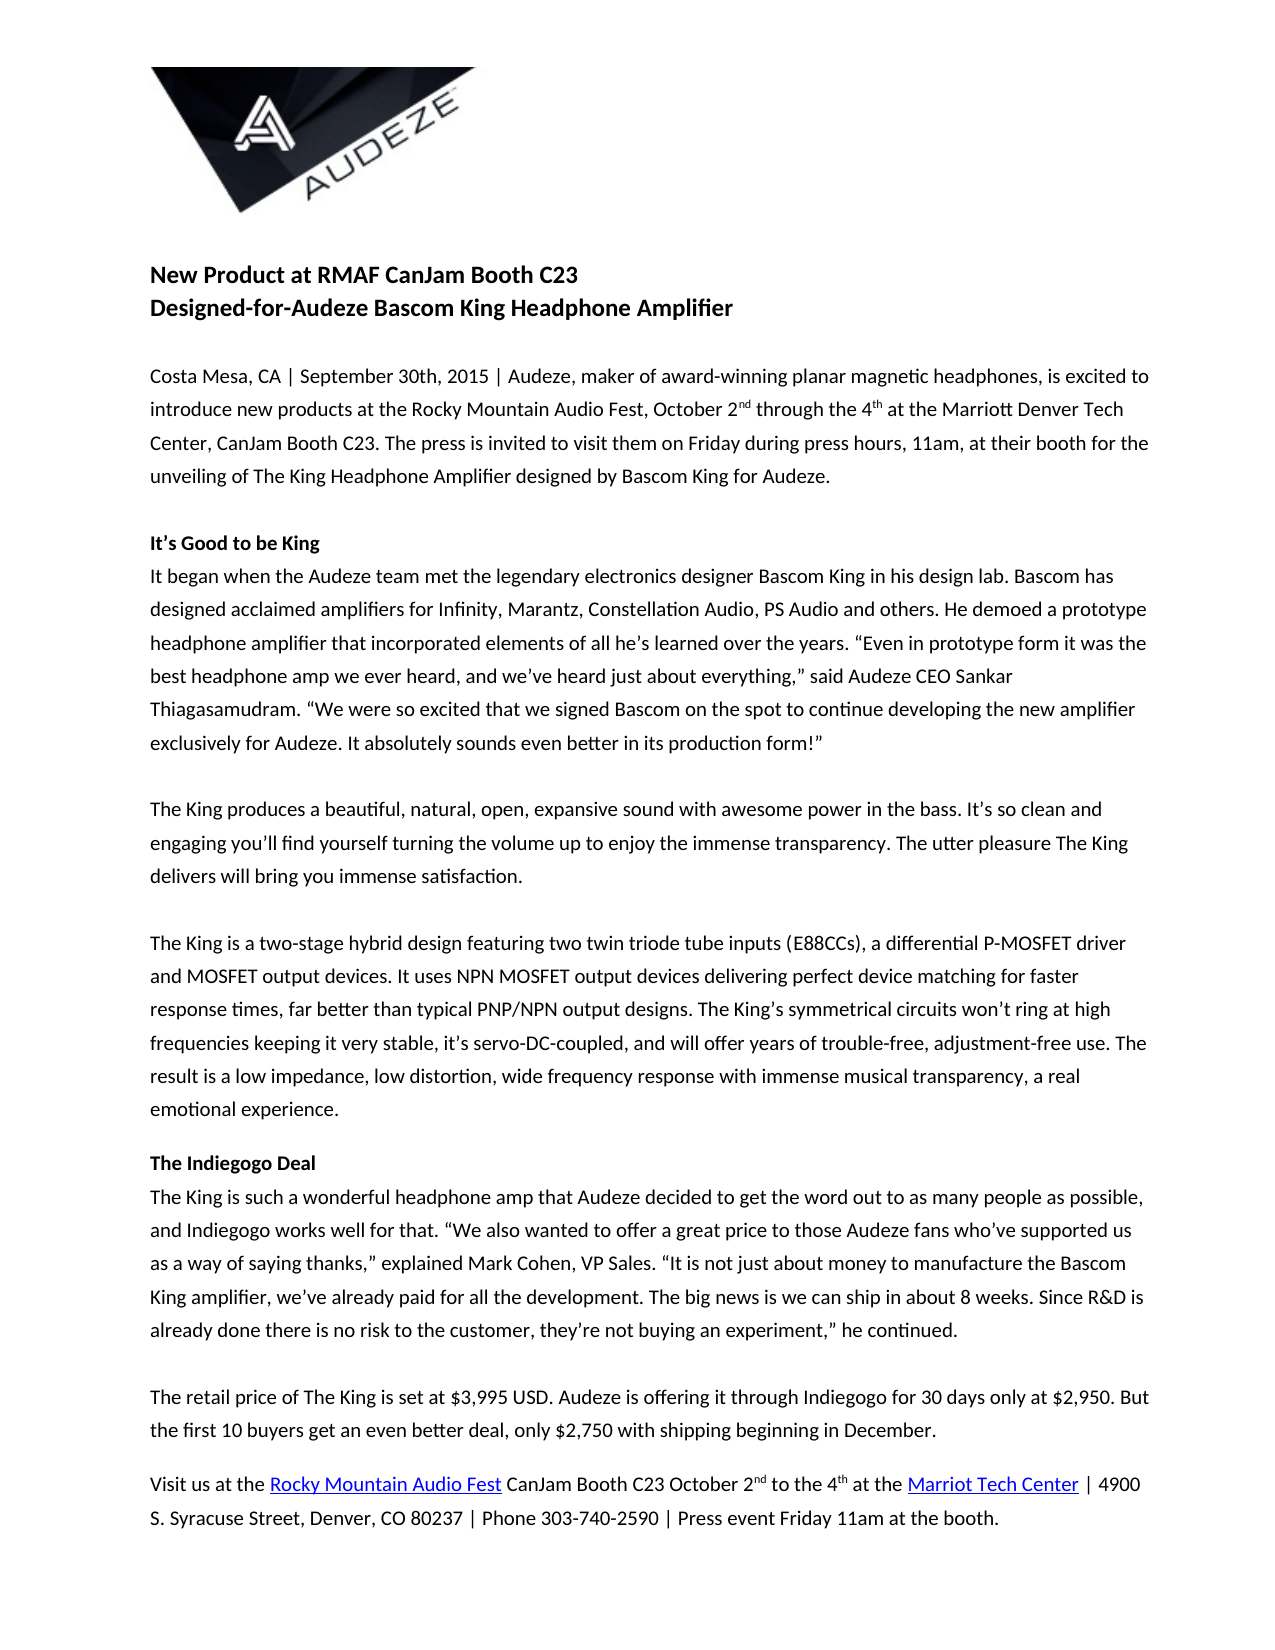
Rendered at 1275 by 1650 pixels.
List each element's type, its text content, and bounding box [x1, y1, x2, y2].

text Costa Mesa, CA | September 30th, 2015 | Audeze, maker of award-winning planar magnetic headphones, is excited to introduce new products at the Rocky Mountain Audio Fest, October 2nd through the 4th at the Marriott Denver Tech Center, CanJam Booth C23. The press is invited to visit them on Friday during press hours, 11am, at their booth for the unveiling of The King Headphone Amplifier designed by Bascom King for Audeze. [150, 357, 1155, 490]
text Visit us at the Rocky Mountain Audio Fest CanJam Booth C23 October 2nd to the 4th at the Marriot Tech Center | 4900 S. Syracuse Street, Denver, CO 80237 | Phone 303-740-2590 | Press event Friday 11am at the booth. [150, 1465, 1155, 1532]
picture [150, 67, 932, 214]
text The Indiegogo Deal [150, 1144, 1155, 1177]
text It began when the Audeze team met the legendary electronics designer Bascom King in his design lab. Bascom has designed acclaimed amplifiers for Infinity, Marantz, Constellation Audio, PS Audio and others. He demoed a prototype headphone amplifier that incorporated elements of all he’s learned over the years. “Even in prototype form it was the best headphone amp we ever heard, and we’ve heard just about everything,” said Audeze CEO Sankar Thiagasamudram. “We were so excited that we signed Bascom on the spot to continue developing the new amplifier exclusively for Audeze. It absolutely sounds even better in its production form!” [150, 557, 1155, 757]
text The King produces a beautiful, natural, open, expansive sound with awesome power in the bass. It’s so clean and engaging you’ll find yourself turning the volume up to enjoy the immense transparency. The utter pleasure The King delivers will bring you immense satisfaction. [150, 790, 1155, 890]
text The King is a two-stage hybrid design featuring two twin triode tube inputs (E88CCs), a differential P-MOSFET driver and MOSFET output devices. It uses NPN MOSFET output devices delivering perfect device matching for faster response times, far better than typical PNP/NPN output designs. The King’s symmetrical circuits won’t ring at high frequencies keeping it very stable, it’s servo-DC-coupled, and will offer years of trouble-free, adjustment-free use. The result is a low impedance, low distortion, wide frequency response with immense musical transparency, a real emotional experience. [150, 923, 1155, 1123]
text It’s Good to be King [150, 523, 1155, 557]
text The King is such a wonderful headphone amp that Audeze decided to get the word out to as many people as possible, and Indiegogo works well for that. “We also wanted to offer a great price to those Audeze fans who’ve supported us as a way of saying thanks,” explained Mark Cohen, VP Sales. “It is not just about money to manufacture the Bascom King amplifier, we’ve already paid for all the development. The big news is we can ship in about 8 weeks. Since R&D is already done there is no risk to the customer, they’re not buying an experiment,” he continued. [150, 1177, 1155, 1344]
text Designed-for-Audeze Bascom King Headphone Amplifier [150, 290, 1155, 323]
text The retail price of The King is set at $3,995 USD. Audeze is offering it through Indiegogo for 30 days only at $2,950. But the first 10 buyers get an even better deal, only $2,750 with shipping beginning in December. [150, 1377, 1155, 1444]
text New Product at RMAF CanJam Booth C23 [150, 257, 1155, 290]
